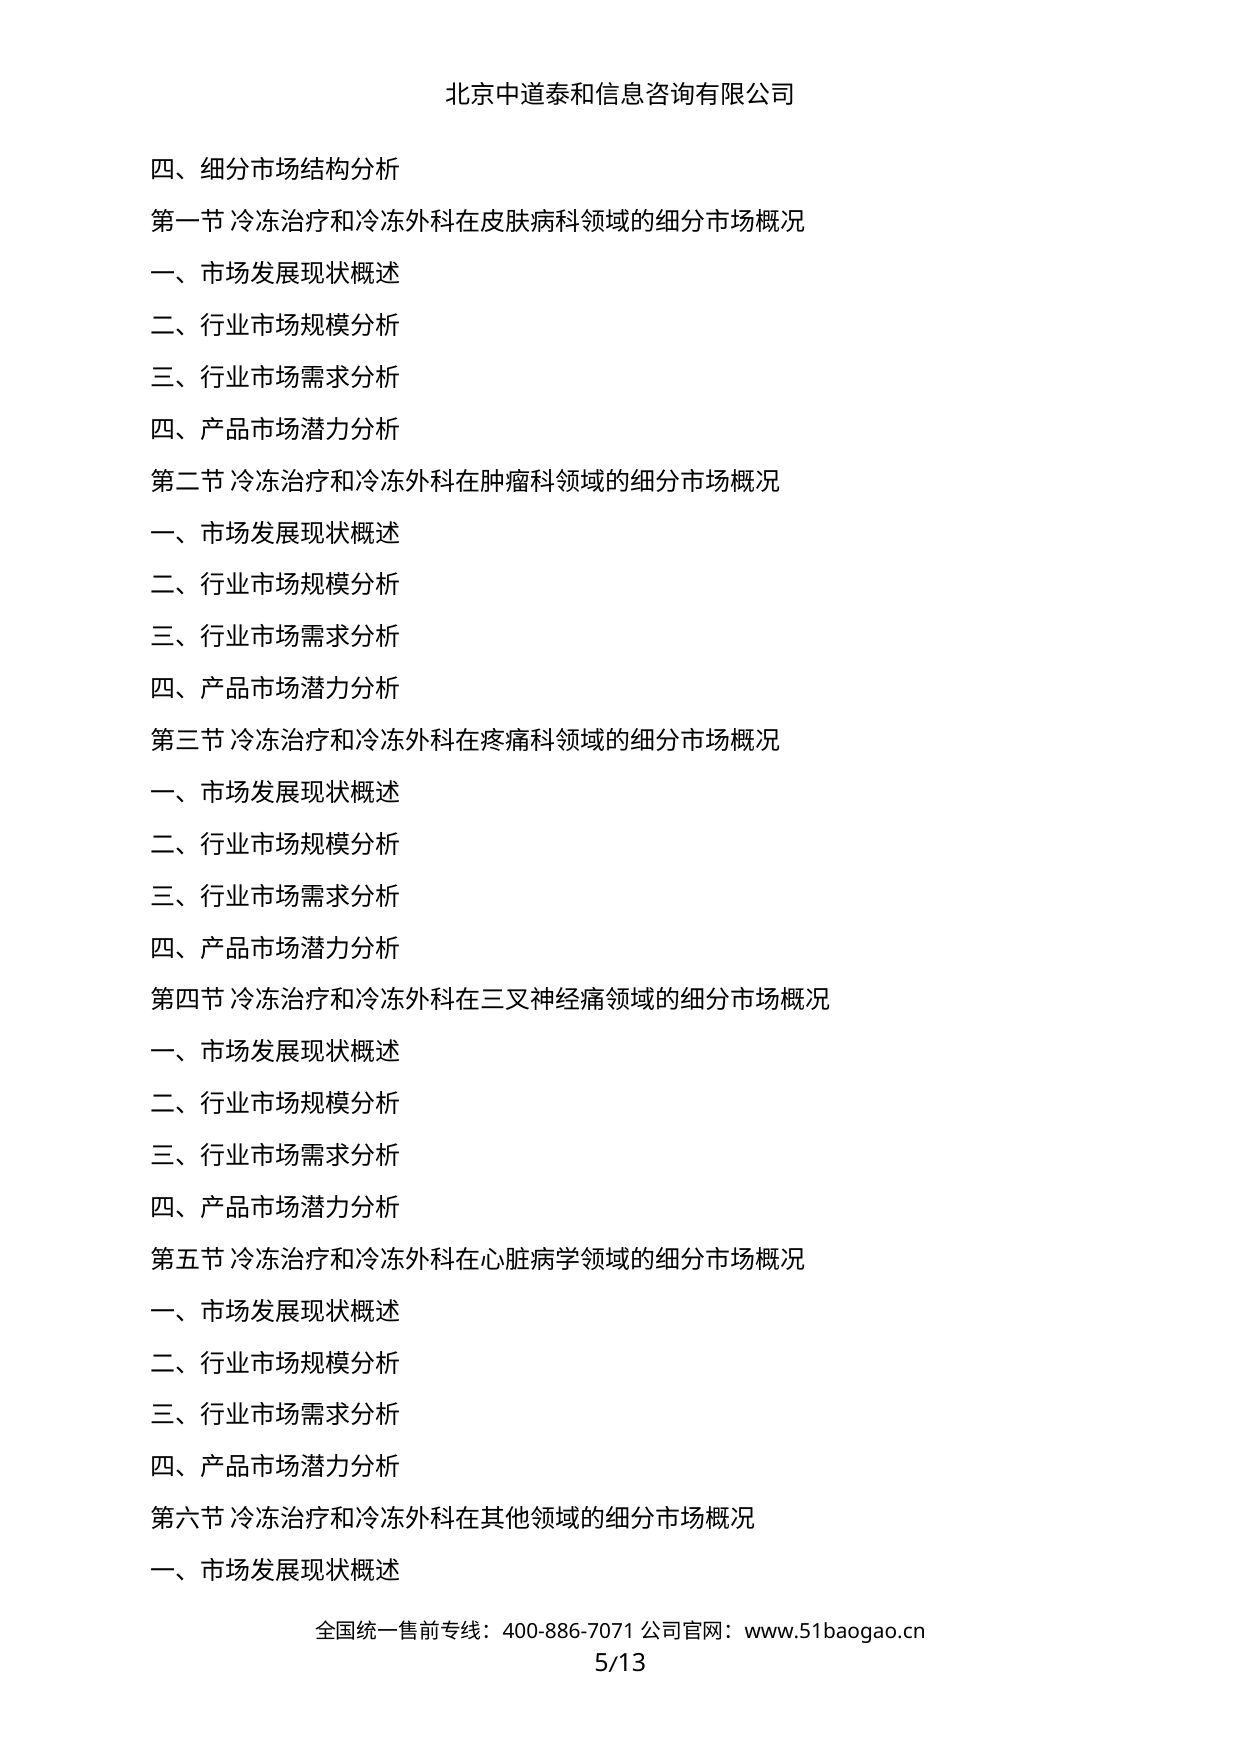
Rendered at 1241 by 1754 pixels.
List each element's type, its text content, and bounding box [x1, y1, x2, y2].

text 二、行业市场规模分析 [150, 824, 1090, 861]
text 三、行业市场需求分析 [150, 876, 1090, 912]
text 第二节 冷冻治疗和冷冻外科在肿瘤科领域的细分市场概况 [150, 461, 1090, 497]
text 四、细分市场结构分析 [150, 150, 1090, 186]
text 一、市场发展现状概述 [150, 1551, 1090, 1587]
text 第六节 冷冻治疗和冷冻外科在其他领域的细分市场概况 [150, 1499, 1090, 1535]
text 四、产品市场潜力分析 [150, 928, 1090, 964]
text 第一节 冷冻治疗和冷冻外科在皮肤病科领域的细分市场概况 [150, 202, 1090, 238]
text 二、行业市场规模分析 [150, 306, 1090, 342]
text 一、市场发展现状概述 [150, 1291, 1090, 1327]
text 四、产品市场潜力分析 [150, 1187, 1090, 1224]
text 三、行业市场需求分析 [150, 1136, 1090, 1172]
text 四、产品市场潜力分析 [150, 409, 1090, 446]
text 四、产品市场潜力分析 [150, 1447, 1090, 1483]
text 三、行业市场需求分析 [150, 617, 1090, 653]
text 第三节 冷冻治疗和冷冻外科在疼痛科领域的细分市场概况 [150, 721, 1090, 757]
text 第五节 冷冻治疗和冷冻外科在心脏病学领域的细分市场概况 [150, 1239, 1090, 1276]
text 二、行业市场规模分析 [150, 565, 1090, 601]
text 四、产品市场潜力分析 [150, 669, 1090, 705]
text 三、行业市场需求分析 [150, 1395, 1090, 1431]
text 二、行业市场规模分析 [150, 1343, 1090, 1379]
text 一、市场发展现状概述 [150, 513, 1090, 549]
text 一、市场发展现状概述 [150, 1032, 1090, 1068]
text 二、行业市场规模分析 [150, 1084, 1090, 1120]
text 三、行业市场需求分析 [150, 357, 1090, 394]
text 一、市场发展现状概述 [150, 254, 1090, 290]
text 一、市场发展现状概述 [150, 772, 1090, 809]
text 第四节 冷冻治疗和冷冻外科在三叉神经痛领域的细分市场概况 [150, 980, 1090, 1016]
